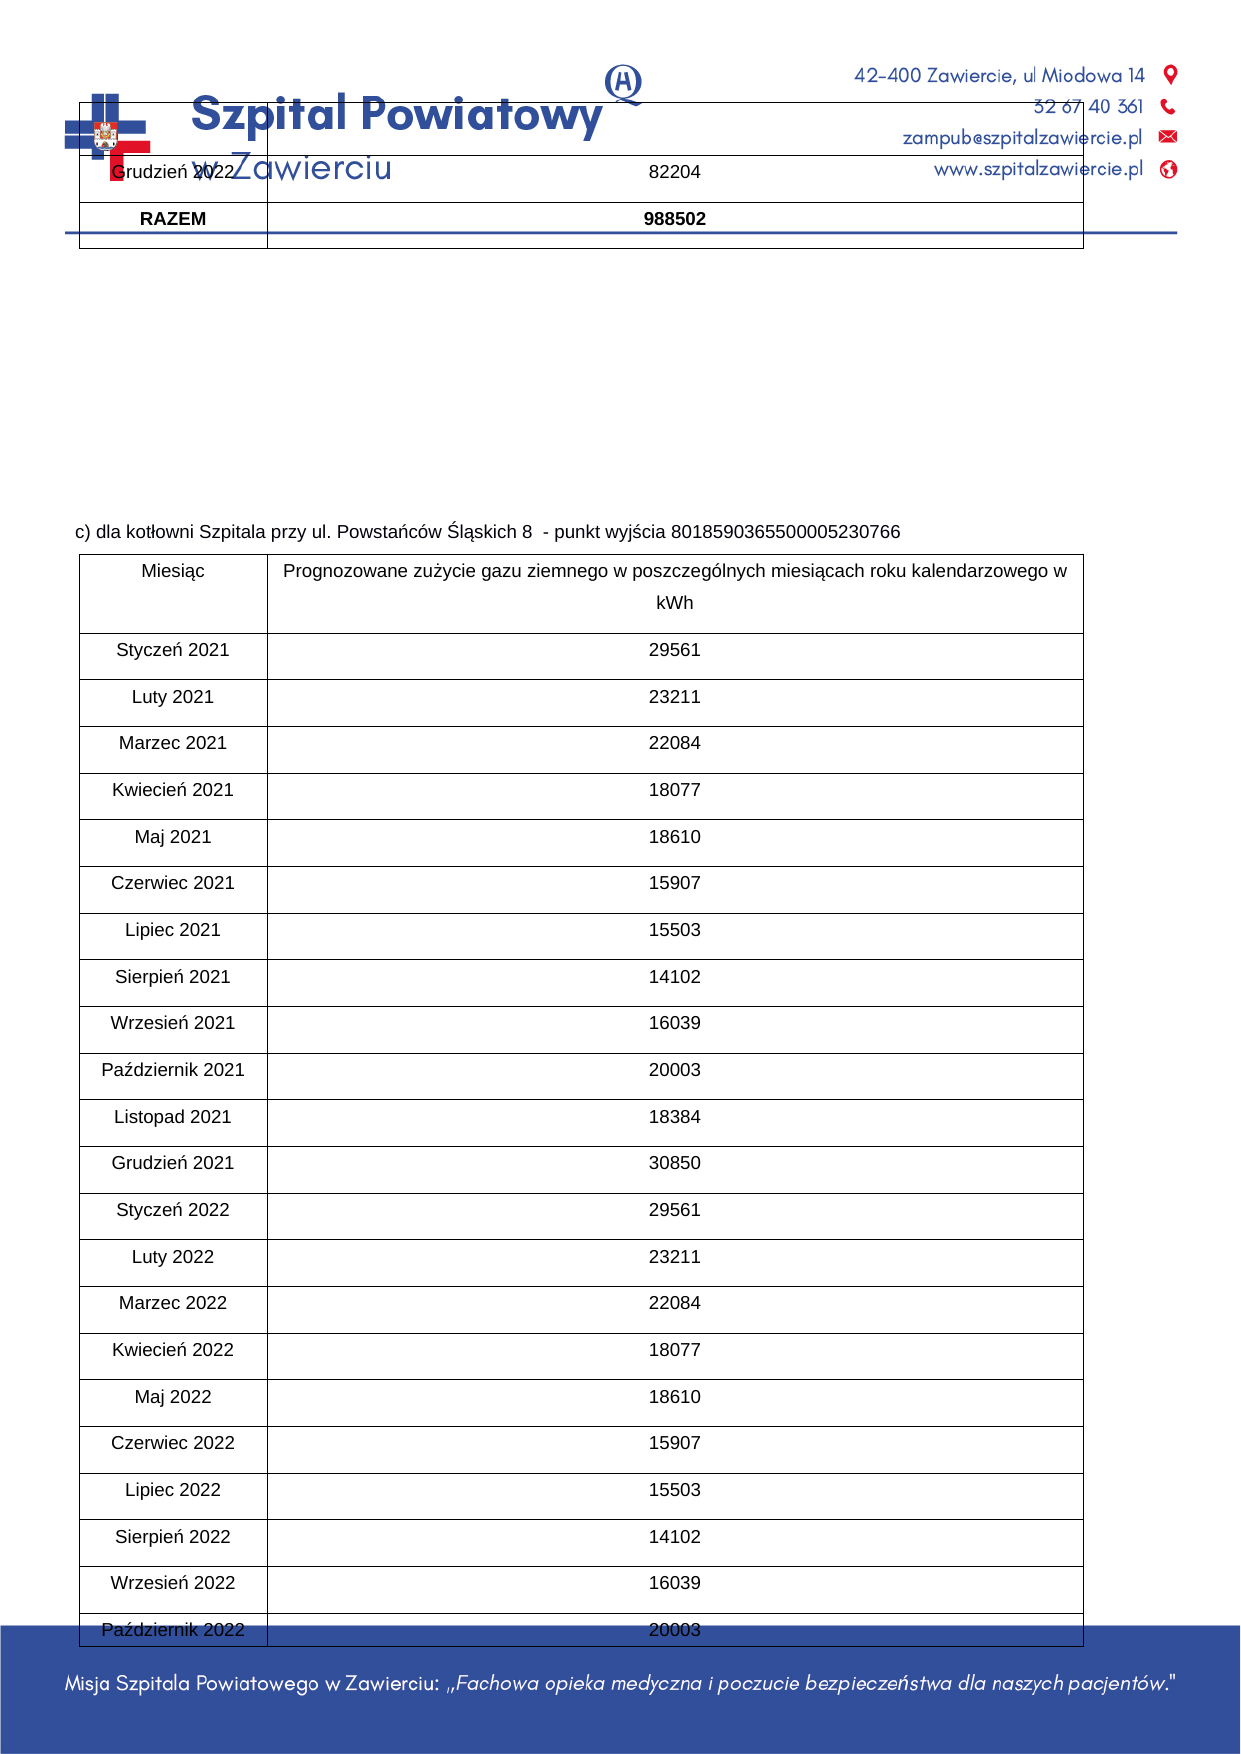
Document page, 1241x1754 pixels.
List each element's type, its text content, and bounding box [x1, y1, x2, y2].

table_cell 22084 [268, 1287, 1083, 1332]
table_cell 16039 [268, 1567, 1083, 1612]
table_cell Sierpień 2022 [80, 1520, 267, 1566]
table_cell 20003 [268, 1614, 1083, 1646]
table_cell Maj 2021 [80, 820, 267, 866]
table_cell 29561 [268, 1194, 1083, 1239]
table_cell Grudzień 2022 [80, 156, 267, 202]
table_cell Maj 2022 [80, 1380, 267, 1426]
table_cell Lipiec 2021 [80, 914, 267, 959]
table_cell Kwiecień 2022 [80, 1334, 267, 1379]
table_cell Marzec 2022 [80, 1287, 267, 1332]
table_cell Październik 2022 [80, 1614, 267, 1646]
table_cell Listopad 2022 [80, 103, 267, 155]
table_cell 23211 [268, 680, 1083, 726]
table_cell Luty 2022 [80, 1240, 267, 1286]
table_cell 22084 [268, 727, 1083, 772]
table_cell 15907 [268, 867, 1083, 912]
table_cell Kwiecień 2021 [80, 774, 267, 819]
table_cell 20003 [268, 1054, 1083, 1099]
table_cell 29561 [268, 634, 1083, 679]
table_cell Styczeń 2021 [80, 634, 267, 679]
table_cell 988502 [268, 203, 1083, 248]
table_header Prognozowane zużycie gazu ziemnego w poszczególnych miesiącach roku kalendarzowego w kWh [268, 555, 1083, 632]
table_cell RAZEM [80, 203, 267, 248]
table_cell Czerwiec 2021 [80, 867, 267, 912]
table_cell Wrzesień 2021 [80, 1007, 267, 1052]
picture [0, 0, 1241, 1754]
table_cell 18077 [268, 774, 1083, 819]
table_cell 18384 [268, 1100, 1083, 1146]
table_cell 14102 [268, 1520, 1083, 1566]
table_header Miesiąc [80, 555, 267, 632]
table_cell 30850 [268, 1147, 1083, 1192]
table_cell 18610 [268, 820, 1083, 866]
table_cell 14102 [268, 960, 1083, 1006]
table_cell 15503 [268, 1474, 1083, 1519]
table_cell 15503 [268, 914, 1083, 959]
table_cell 16039 [268, 1007, 1083, 1052]
table_cell 18610 [268, 1380, 1083, 1426]
table_cell Czerwiec 2022 [80, 1427, 267, 1472]
table_cell Styczeń 2022 [80, 1194, 267, 1239]
text c) dla kotłowni Szpitala przy ul. Powstańców Śląskich 8 - punkt wyjścia 8018590365500005230766 [75, 521, 1165, 543]
table_cell Wrzesień 2022 [80, 1567, 267, 1612]
table_cell Lipiec 2022 [80, 1474, 267, 1519]
table_cell 18077 [268, 1334, 1083, 1379]
table_cell Październik 2021 [80, 1054, 267, 1099]
table_cell 82204 [268, 156, 1083, 202]
table_cell Marzec 2021 [80, 727, 267, 772]
table_cell Sierpień 2021 [80, 960, 267, 1006]
table_cell Luty 2021 [80, 680, 267, 726]
table_cell 15907 [268, 1427, 1083, 1472]
table_cell 61518 [268, 103, 1083, 155]
table_cell Grudzień 2021 [80, 1147, 267, 1192]
table_cell 23211 [268, 1240, 1083, 1286]
table_cell Listopad 2021 [80, 1100, 267, 1146]
